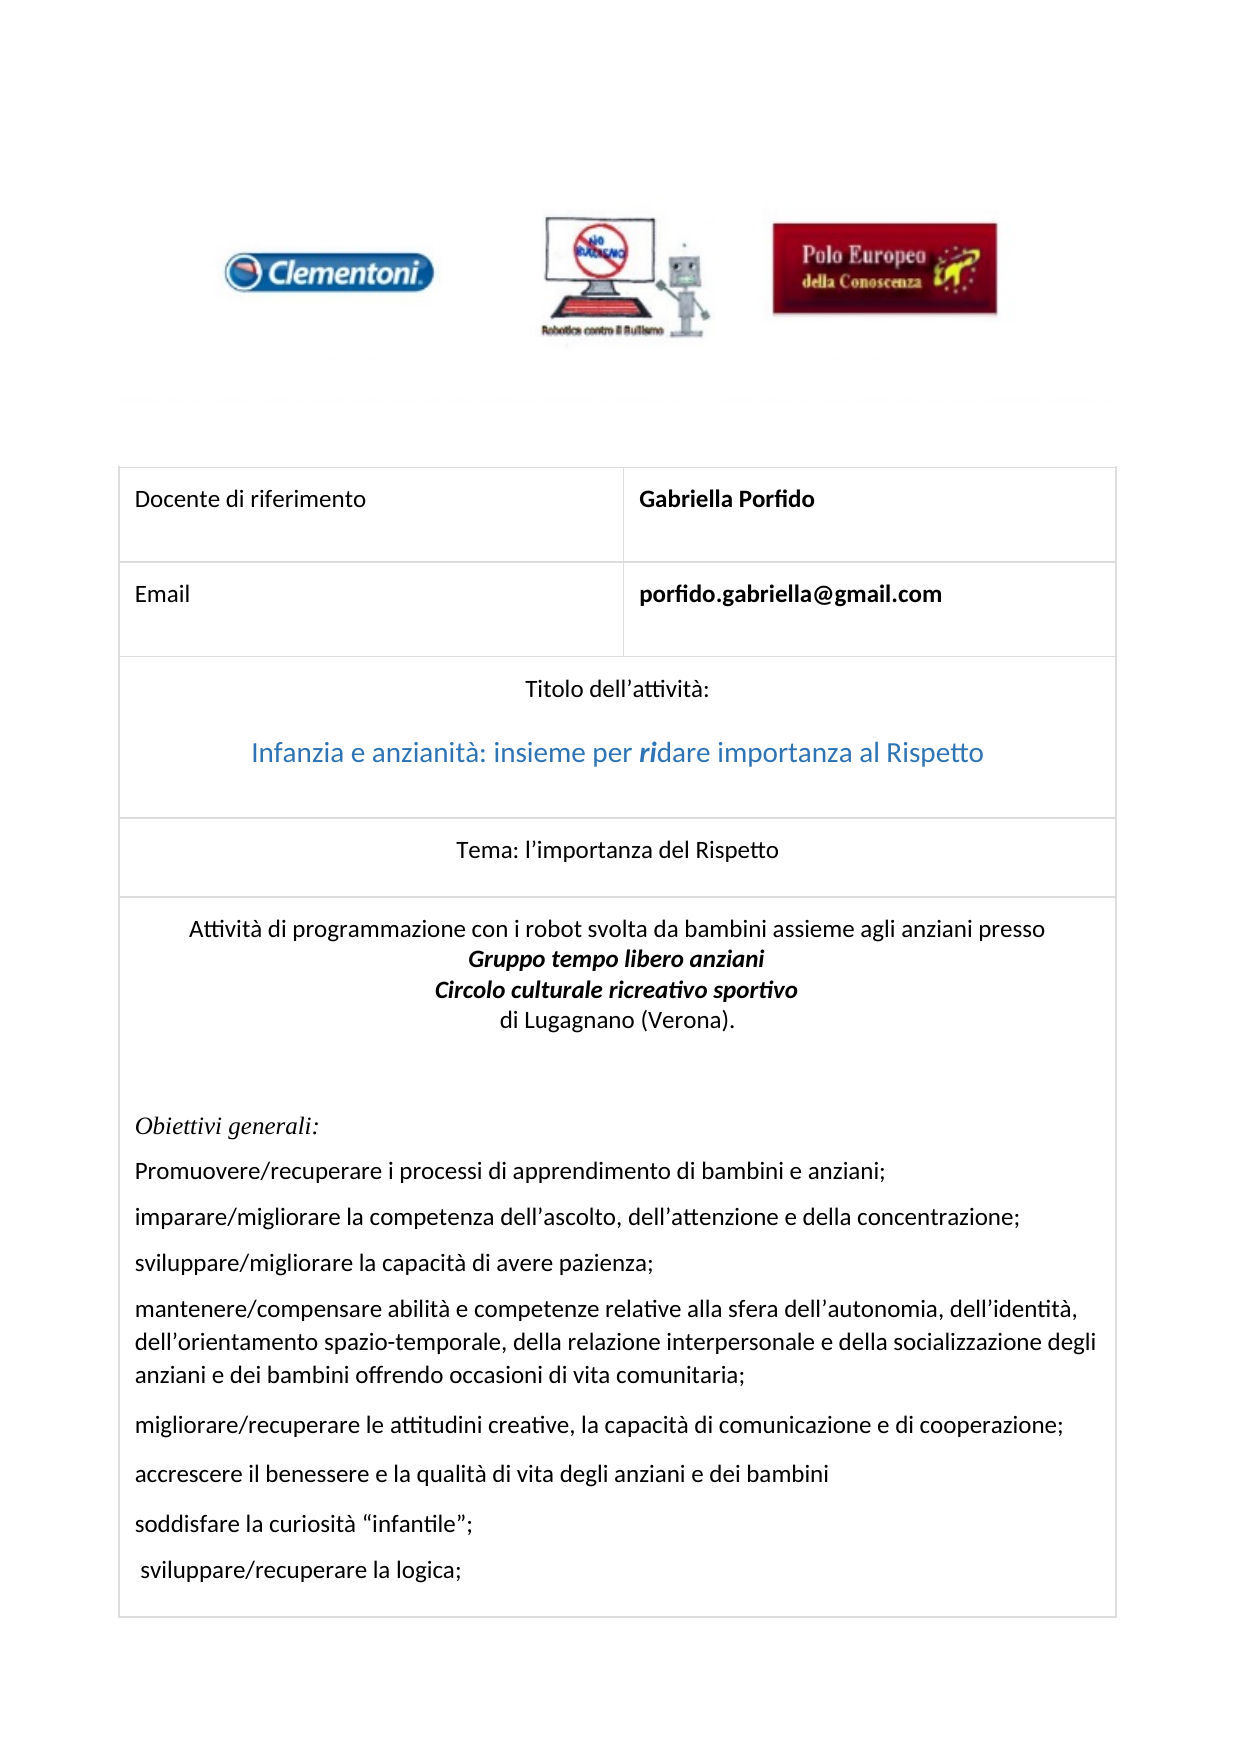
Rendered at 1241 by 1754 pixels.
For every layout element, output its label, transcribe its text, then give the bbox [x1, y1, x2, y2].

table_cell Titolo dell’attività: Infanzia e anzianità: insieme per ridare importanza al Rispetto [120, 657, 1115, 817]
table_cell porfido.gabriella@gmail.com [624, 563, 1115, 656]
table_header Gabriella Porfido [624, 468, 1115, 561]
picture [118, 147, 1125, 404]
table_header Docente di riferimento [120, 468, 623, 561]
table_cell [120, 898, 1115, 1616]
table_cell Email [120, 563, 623, 656]
table_cell Tema: l’importanza del Rispetto [120, 819, 1115, 896]
